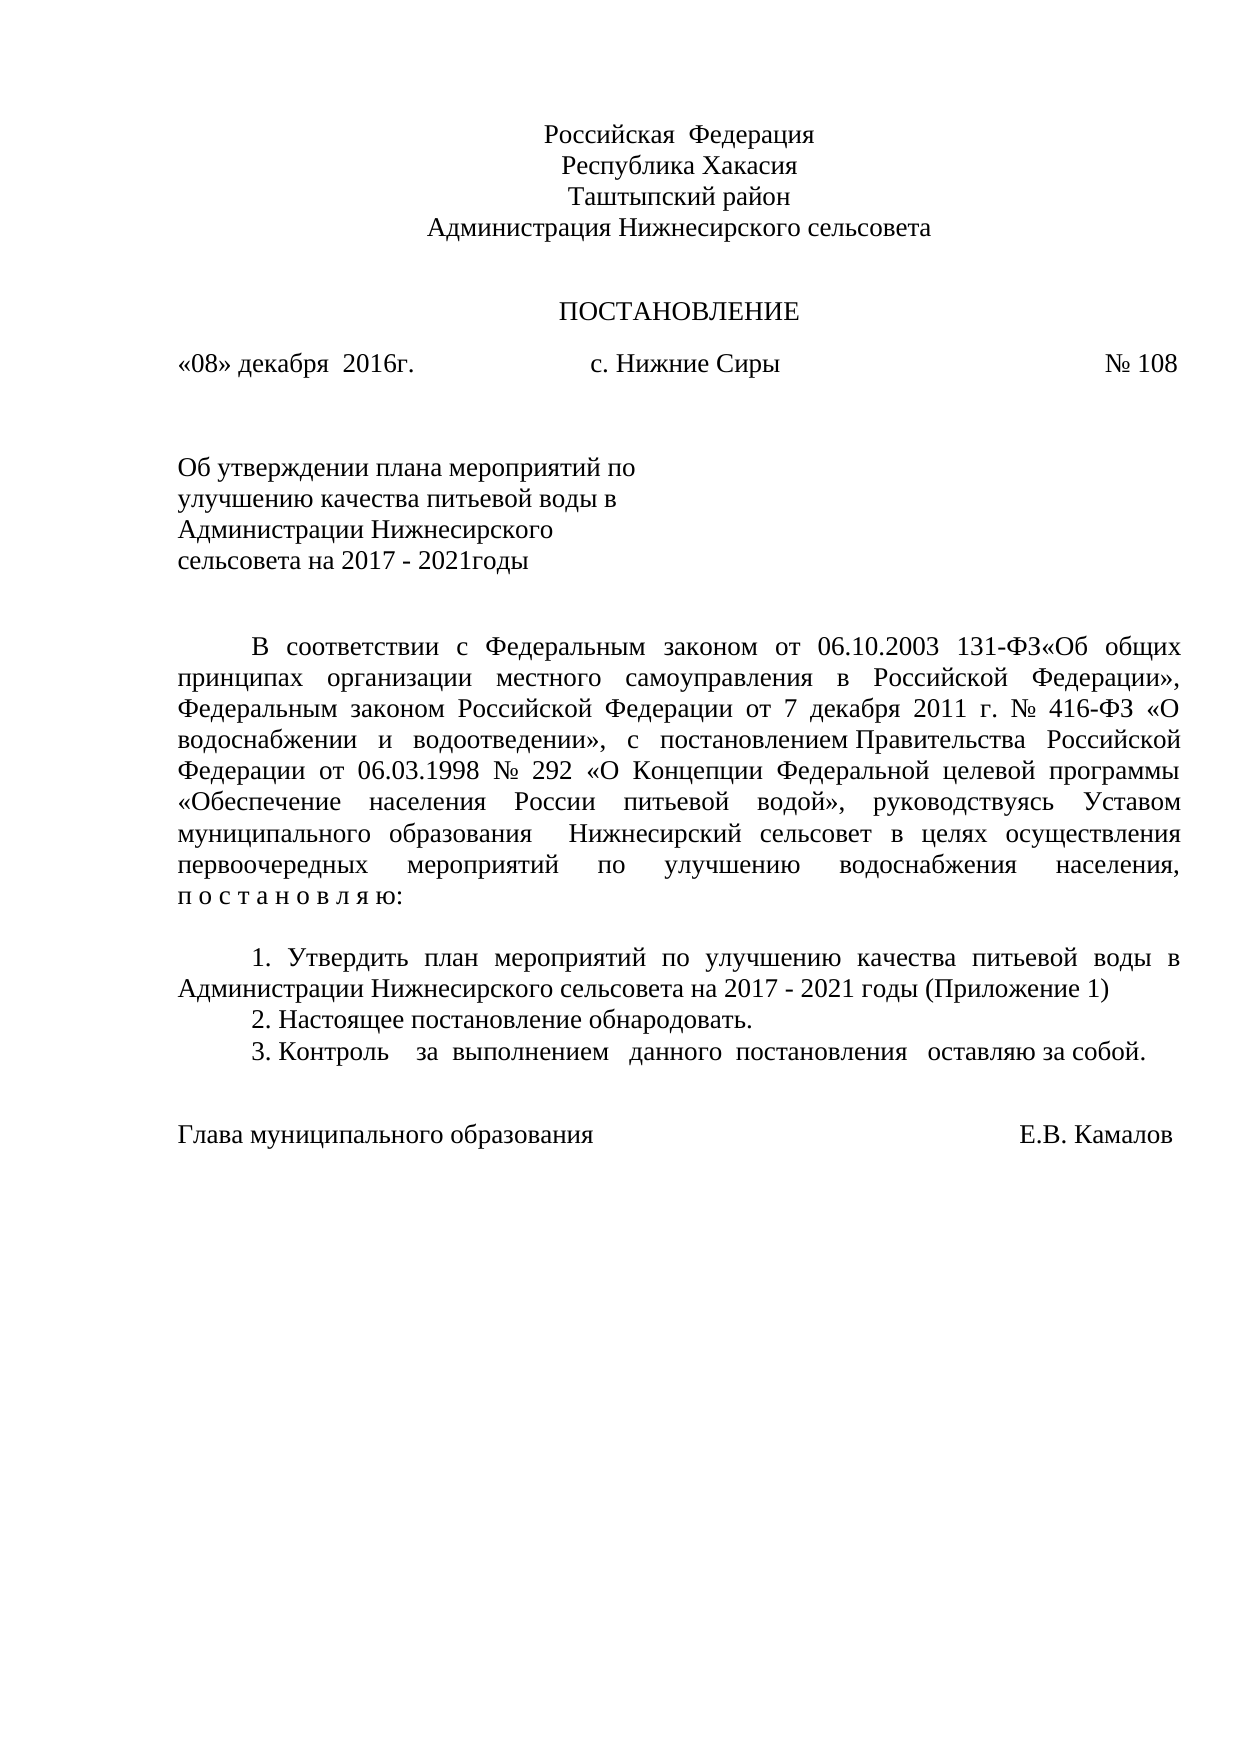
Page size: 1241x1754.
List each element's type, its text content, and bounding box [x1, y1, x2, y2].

text Российская Федерация [177, 118, 1181, 149]
text Республика Хакасия [177, 149, 1181, 180]
text 1. Утвердить план мероприятий по улучшению качества питьевой воды в Администрации Нижнесирского сельсовета на 2017 - 2021 годы (Приложение 1) [177, 941, 1181, 1003]
text Об утверждении плана мероприятий по улучшению качества питьевой воды в Администрации Нижнесирского сельсовета на 2017 - 2021годы [177, 451, 642, 575]
text «08» декабря 2016г. с. Нижние Сиры № 108 [177, 347, 1181, 378]
text ПОСТАНОВЛЕНИЕ [177, 295, 1181, 326]
text В соответствии с Федеральным законом от 06.10.2003 131-ФЗ«Об общих принципах организации местного самоуправления в Российской Федерации», Федеральным законом Российской Федерации от 7 декабря 2011 г. № 416-ФЗ «О водоснабжении и водоотведении», с постановлением Правительства Российской Федерации от 06.03.1998 № 292 «О Концепции Федеральной целевой программы «Обеспечение населения России питьевой водой», руководствуясь Уставом муниципального образования Нижнесирский сельсовет в целях осуществления первоочередных мероприятий по улучшению водоснабжения населения, п о с т а н о в л я ю: [177, 630, 1181, 910]
text Глава муниципального образования Е.В. Камалов [177, 1118, 1181, 1149]
text 2. Настоящее постановление обнародовать. [177, 1003, 1181, 1035]
text Таштыпский район [177, 180, 1181, 212]
text Администрация Нижнесирского сельсовета [177, 212, 1181, 243]
text 3. Контроль за выполнением данного постановления оставляю за собой. [177, 1035, 1181, 1066]
